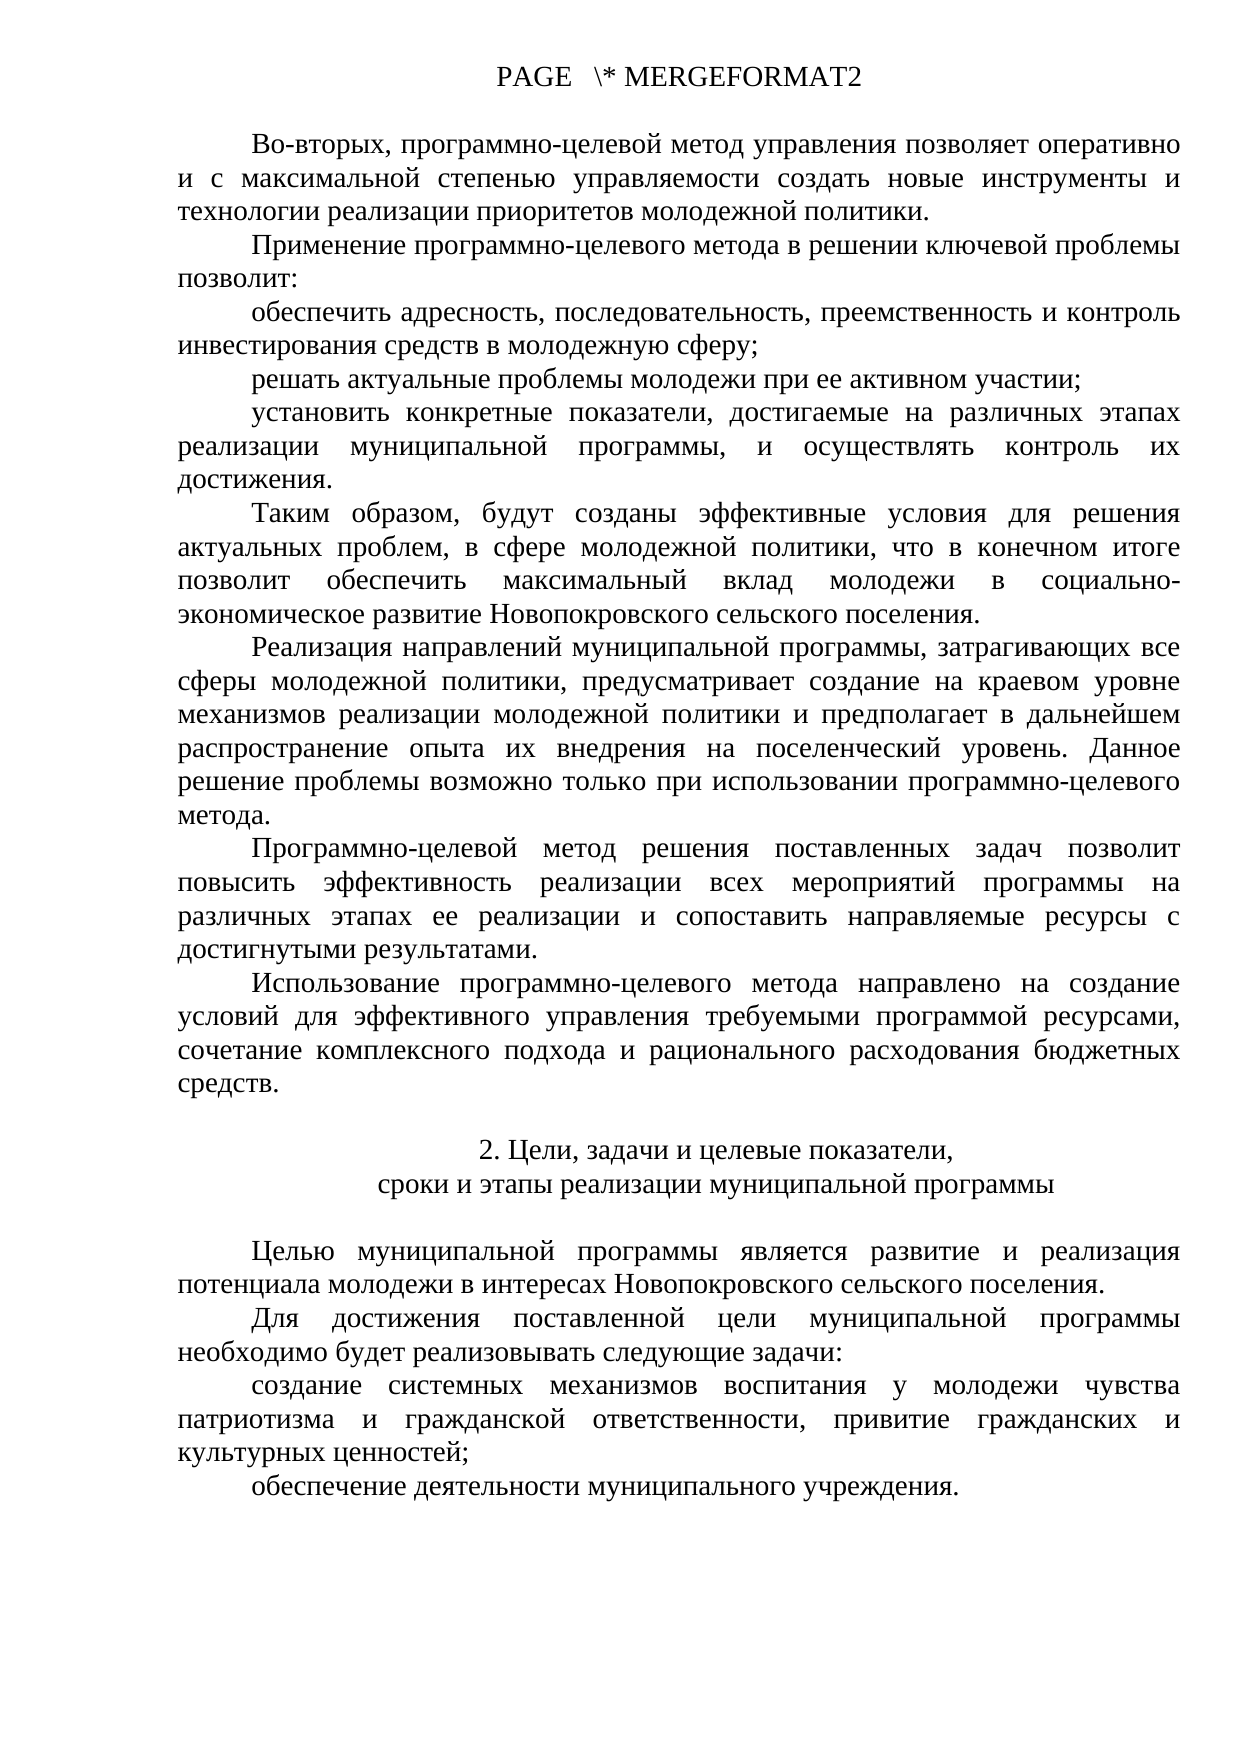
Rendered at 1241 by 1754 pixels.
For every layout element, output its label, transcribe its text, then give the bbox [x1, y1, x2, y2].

text Реализация направлений муниципальной программы, затрагивающих все сферы молодежной политики, предусматривает создание на краевом уровне механизмов реализации молодежной политики и предполагает в дальнейшем распространение опыта их внедрения на поселенческий уровень. Данное решение проблемы возможно только при использовании программно-целевого метода. [177, 629, 1181, 831]
text обеспечить адресность, последовательность, преемственность и контроль инвестирования средств в молодежную сферу; [177, 294, 1181, 361]
text Для достижения поставленной цели муниципальной программы необходимо будет реализовывать следующие задачи: [177, 1300, 1181, 1367]
text Таким образом, будут созданы эффективные условия для решения актуальных проблем, в сфере молодежной политики, что в конечном итоге позволит обеспечить максимальный вклад молодежи в социально-экономическое развитие Новопокровского сельского поселения. [177, 495, 1181, 629]
text Применение программно-целевого метода в решении ключевой проблемы позволит: [177, 227, 1181, 294]
text установить конкретные показатели, достигаемые на различных этапах реализации муниципальной программы, и осуществлять контроль их достижения. [177, 394, 1181, 495]
text создание системных механизмов воспитания у молодежи чувства патриотизма и гражданской ответственности, привитие гражданских и культурных ценностей; [177, 1367, 1181, 1468]
text сроки и этапы реализации муниципальной программы [177, 1166, 1181, 1199]
text Использование программно-целевого метода направлено на создание условий для эффективного управления требуемыми программой ресурсами, сочетание комплексного подхода и рационального расходования бюджетных средств. [177, 965, 1181, 1099]
text обеспечение деятельности муниципального учреждения. [177, 1468, 1181, 1501]
text Во-вторых, программно-целевой метод управления позволяет оперативно и с максимальной степенью управляемости создать новые инструменты и технологии реализации приоритетов молодежной политики. [177, 126, 1181, 227]
text 2. Цели, задачи и целевые показатели, [177, 1132, 1181, 1166]
text решать актуальные проблемы молодежи при ее активном участии; [177, 361, 1181, 394]
text Целью муниципальной программы является развитие и реализация потенциала молодежи в интересах Новопокровского сельского поселения. [177, 1233, 1181, 1300]
text Программно-целевой метод решения поставленных задач позволит повысить эффективность реализации всех мероприятий программы на различных этапах ее реализации и сопоставить направляемые ресурсы с достигнутыми результатами. [177, 831, 1181, 965]
